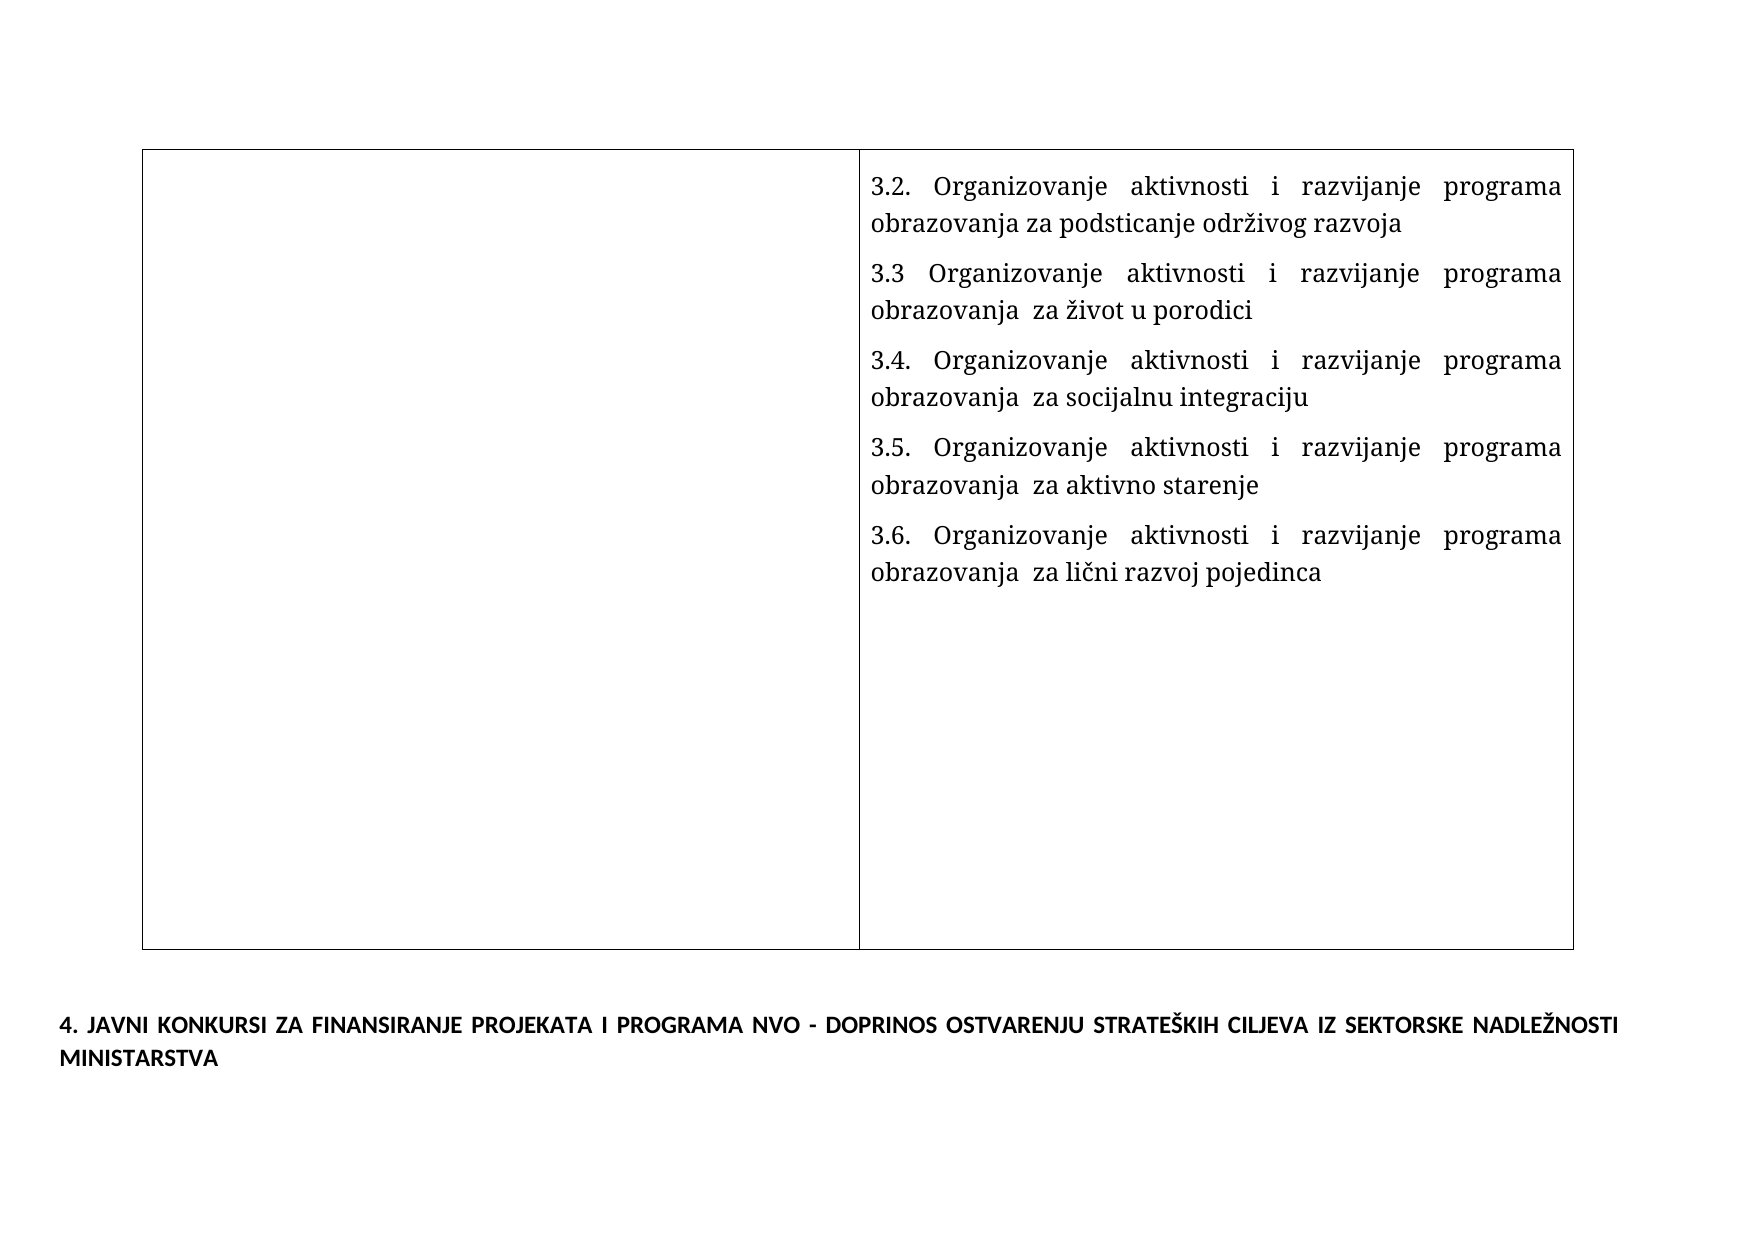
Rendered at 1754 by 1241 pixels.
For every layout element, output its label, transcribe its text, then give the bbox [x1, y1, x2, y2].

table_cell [143, 150, 859, 949]
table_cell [860, 150, 1573, 949]
text 4. JAVNI KONKURSI ZA FINANSIRANJE PROJEKATA I PROGRAMA NVO - DOPRINOS OSTVARENJU STRATEŠKIH CILJEVA IZ SEKTORSKE NADLEŽNOSTI MINISTARSTVA [59, 1009, 1621, 1073]
